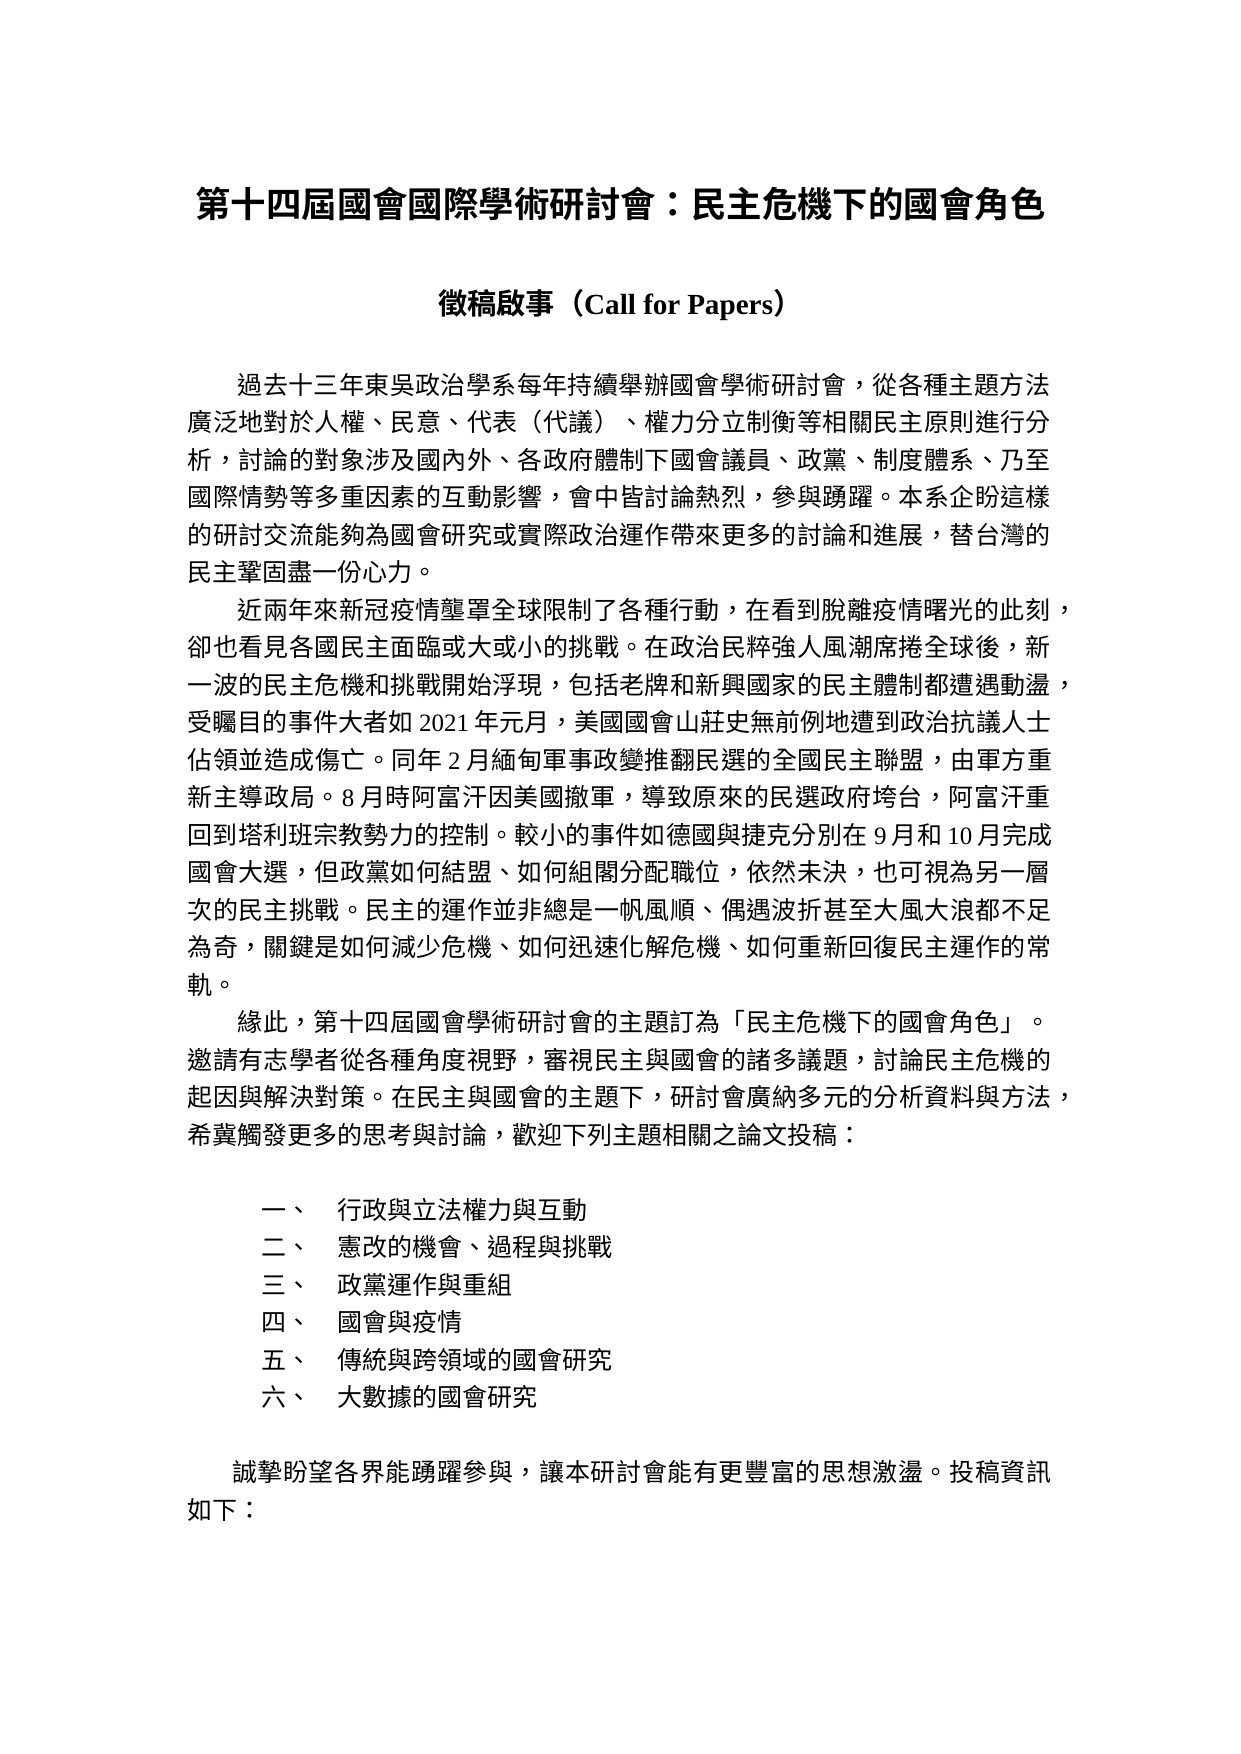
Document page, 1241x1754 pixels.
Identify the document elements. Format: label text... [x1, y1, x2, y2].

text 過去十三年東吳政治學系每年持續舉辦國會學術研討會，從各種主題方法廣泛地對於人權、民意、代表（代議）、權力分立制衡等相關民主原則進行分析，討論的對象涉及國內外、各政府體制下國會議員、政黨、制度體系、乃至國際情勢等多重因素的互動影響，會中皆討論熱烈，參與踴躍。本系企盼這樣的研討交流能夠為國會研究或實際政治運作帶來更多的討論和進展，替台灣的民主鞏固盡一份心力。 [187, 364, 1053, 589]
list 行政與立法權力與互動 [261, 1189, 1053, 1227]
text 第十四屆國會國際學術研討會：民主危機下的國會角色 [187, 164, 1053, 239]
list 政黨運作與重組 [261, 1264, 1053, 1302]
list 憲改的機會、過程與挑戰 [261, 1227, 1053, 1264]
text 徵稿啟事（Call for Papers） [187, 264, 1053, 339]
list 大數據的國會研究 [261, 1377, 1053, 1414]
text 近兩年來新冠疫情壟罩全球限制了各種行動，在看到脫離疫情曙光的此刻，卻也看見各國民主面臨或大或小的挑戰。在政治民粹強人風潮席捲全球後，新一波的民主危機和挑戰開始浮現，包括老牌和新興國家的民主體制都遭遇動盪，受矚目的事件大者如2021年元月，美國國會山莊史無前例地遭到政治抗議人士佔領並造成傷亡。同年2月緬甸軍事政變推翻民選的全國民主聯盟，由軍方重新主導政局。8月時阿富汗因美國撤軍，導致原來的民選政府垮台，阿富汗重回到塔利班宗教勢力的控制。較小的事件如德國與捷克分別在9月和10月完成國會大選，但政黨如何結盟、如何組閣分配職位，依然未決，也可視為另一層次的民主挑戰。民主的運作並非總是一帆風順、偶遇波折甚至大風大浪都不足為奇，關鍵是如何減少危機、如何迅速化解危機、如何重新回復民主運作的常軌。 [187, 589, 1053, 1002]
list 傳統與跨領域的國會研究 [261, 1339, 1053, 1377]
list 國會與疫情 [261, 1302, 1053, 1339]
text 誠摯盼望各界能踴躍參與，讓本研討會能有更豐富的思想激盪。投稿資訊如下： [187, 1452, 1053, 1527]
text 緣此，第十四屆國會學術研討會的主題訂為「民主危機下的國會角色」。邀請有志學者從各種角度視野，審視民主與國會的諸多議題，討論民主危機的起因與解決對策。在民主與國會的主題下，研討會廣納多元的分析資料與方法，希冀觸發更多的思考與討論，歡迎下列主題相關之論文投稿： [187, 1002, 1053, 1152]
